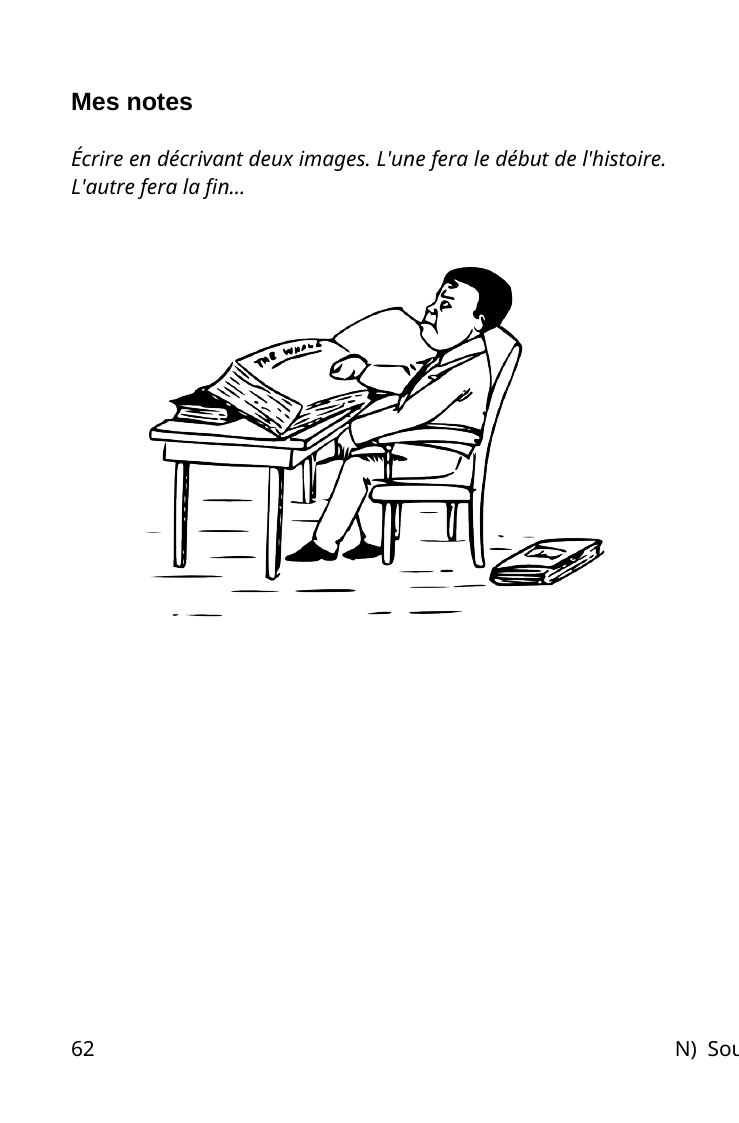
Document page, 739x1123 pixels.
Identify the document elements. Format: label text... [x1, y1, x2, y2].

picture [131, 257, 607, 622]
text Écrire en décrivant deux images. L'une fera le début de l'histoire. L'autre fera la fin... [71, 144, 667, 201]
subtitle Mes notes [71, 87, 667, 115]
